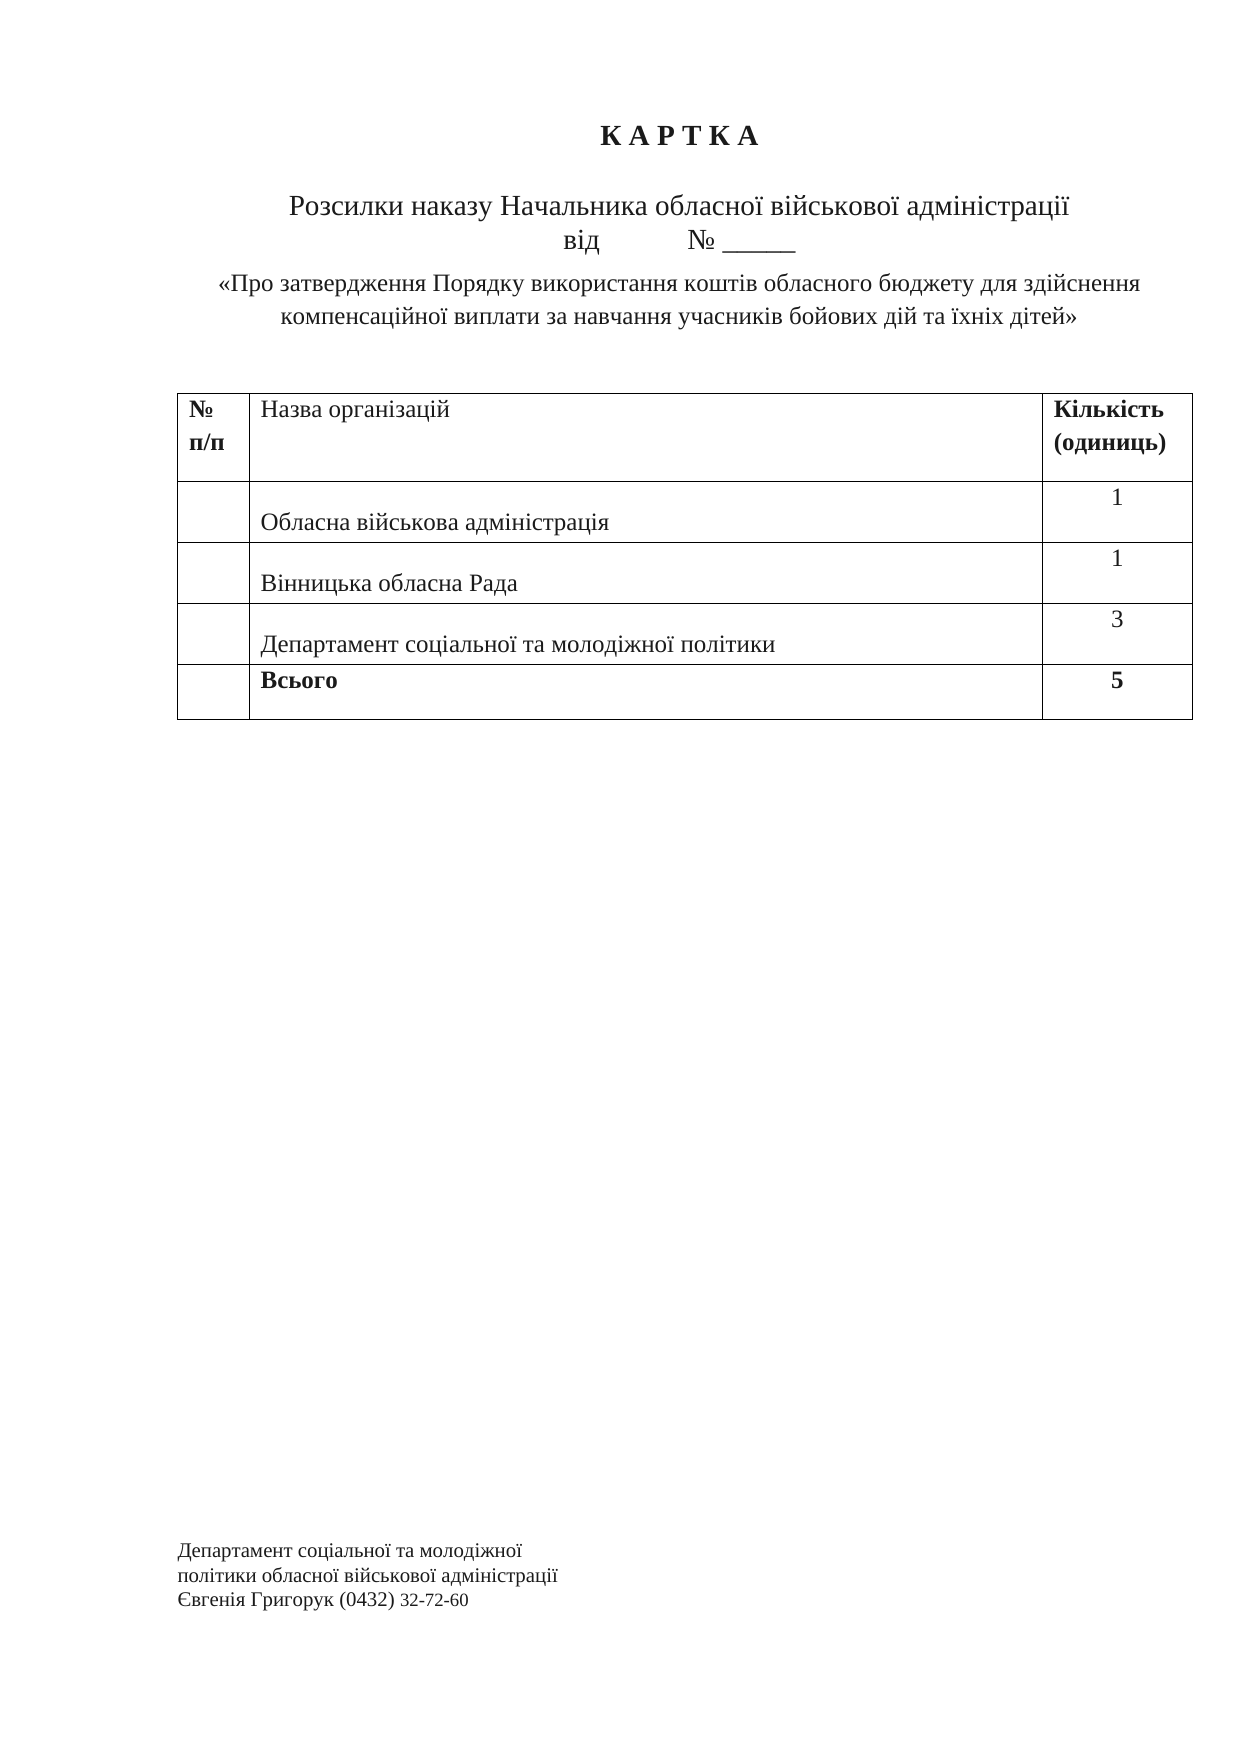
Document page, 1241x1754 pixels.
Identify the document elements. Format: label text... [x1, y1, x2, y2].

table_cell 5 [1043, 665, 1192, 719]
table_cell 1 [1043, 543, 1192, 603]
table_header № п/п [178, 394, 249, 481]
title К А Р Т К А [177, 118, 1181, 152]
table_header Назва організацій [250, 394, 1042, 481]
table_cell 1 [1043, 482, 1192, 542]
table_cell Обласна військова адміністрація [250, 482, 1042, 542]
title Євгенія Григорук (0432) 32-72-60 [177, 1587, 1181, 1611]
table_cell Вінницька обласна Рада [250, 543, 1042, 603]
table_cell [178, 604, 249, 664]
title Департамент соціальної та молодіжної [177, 1538, 1181, 1562]
table_cell [178, 482, 249, 542]
table_cell 3 [1043, 604, 1192, 664]
table_cell [178, 665, 249, 719]
title політики обласної військової адміністрації [177, 1562, 1181, 1587]
text від № _____ [177, 222, 1181, 255]
table_cell [178, 543, 249, 603]
text Розсилки наказу Начальника обласної військової адміністрації [177, 188, 1181, 222]
table_header Кількість (одиниць) [1043, 394, 1192, 481]
table_cell Всього [250, 665, 1042, 719]
text «Про затвердження Порядку використання коштів обласного бюджету для здійснення компенсаційної виплати за навчання учасників бойових дій та їхніх дітей» [177, 268, 1181, 329]
table_cell Департамент соціальної та молодіжної політики [250, 604, 1042, 664]
